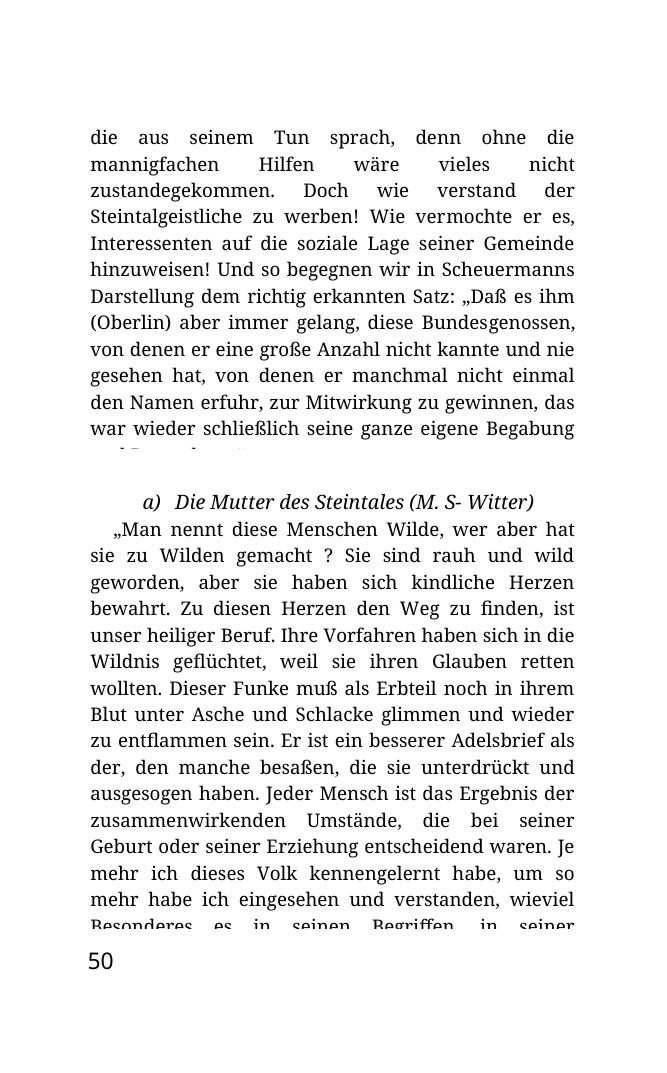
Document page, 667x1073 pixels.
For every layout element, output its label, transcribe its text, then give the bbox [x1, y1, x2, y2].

text „Man nennt diese Menschen Wilde, wer aber hat sie zu Wilden gemacht ? Sie sind rauh und wild geworden, aber sie haben sich kindliche Herzen bewahrt. Zu diesen Herzen den Weg zu finden, ist unser heiliger Beruf. Ihre Vorfahren haben sich in die Wildnis geflüchtet, weil sie ihren Glauben retten wollten. Dieser Funke muß als Erbteil noch in ihrem Blut unter Asche und Schlacke glimmen und wieder zu entflammen sein. Er ist ein besserer Adelsbrief als der, den manche besaßen, die sie unterdrückt und ausgesogen haben. Jeder Mensch ist das Ergebnis der zusammenwirkenden Umstände, die bei seiner Geburt oder seiner Erziehung entscheidend waren. Je mehr ich dieses Volk kennengelernt habe, um so mehr habe ich eingesehen und verstanden, wieviel Besonderes es in seinen Begriffen, in seiner Lebensart, in [90, 515, 575, 929]
subtitle Die Mutter des Steintales (M. S- Witter) [142, 493, 575, 513]
text die aus seinem Tun sprach, denn ohne die mannigfachen Hilfen wäre vieles nicht zustandegekommen. Doch wie verstand der Steintalgeistliche zu werben! Wie vermochte er es, Interessenten auf die soziale Lage seiner Gemeinde hinzuweisen! Und so begegnen wir in Scheuermanns Darstellung dem richtig erkannten Satz: „Daß es ihm (Oberlin) aber immer gelang, diese Bundesgenossen, von denen er eine große Anzahl nicht kannte und nie gesehen hat, von denen er manchmal nicht einmal den Namen erfuhr, zur Mitwirkung zu gewinnen, das war wieder schließlich seine ganze eigene Begabung und Begnadung.“ [90, 123, 575, 449]
text 50 [87, 951, 113, 974]
